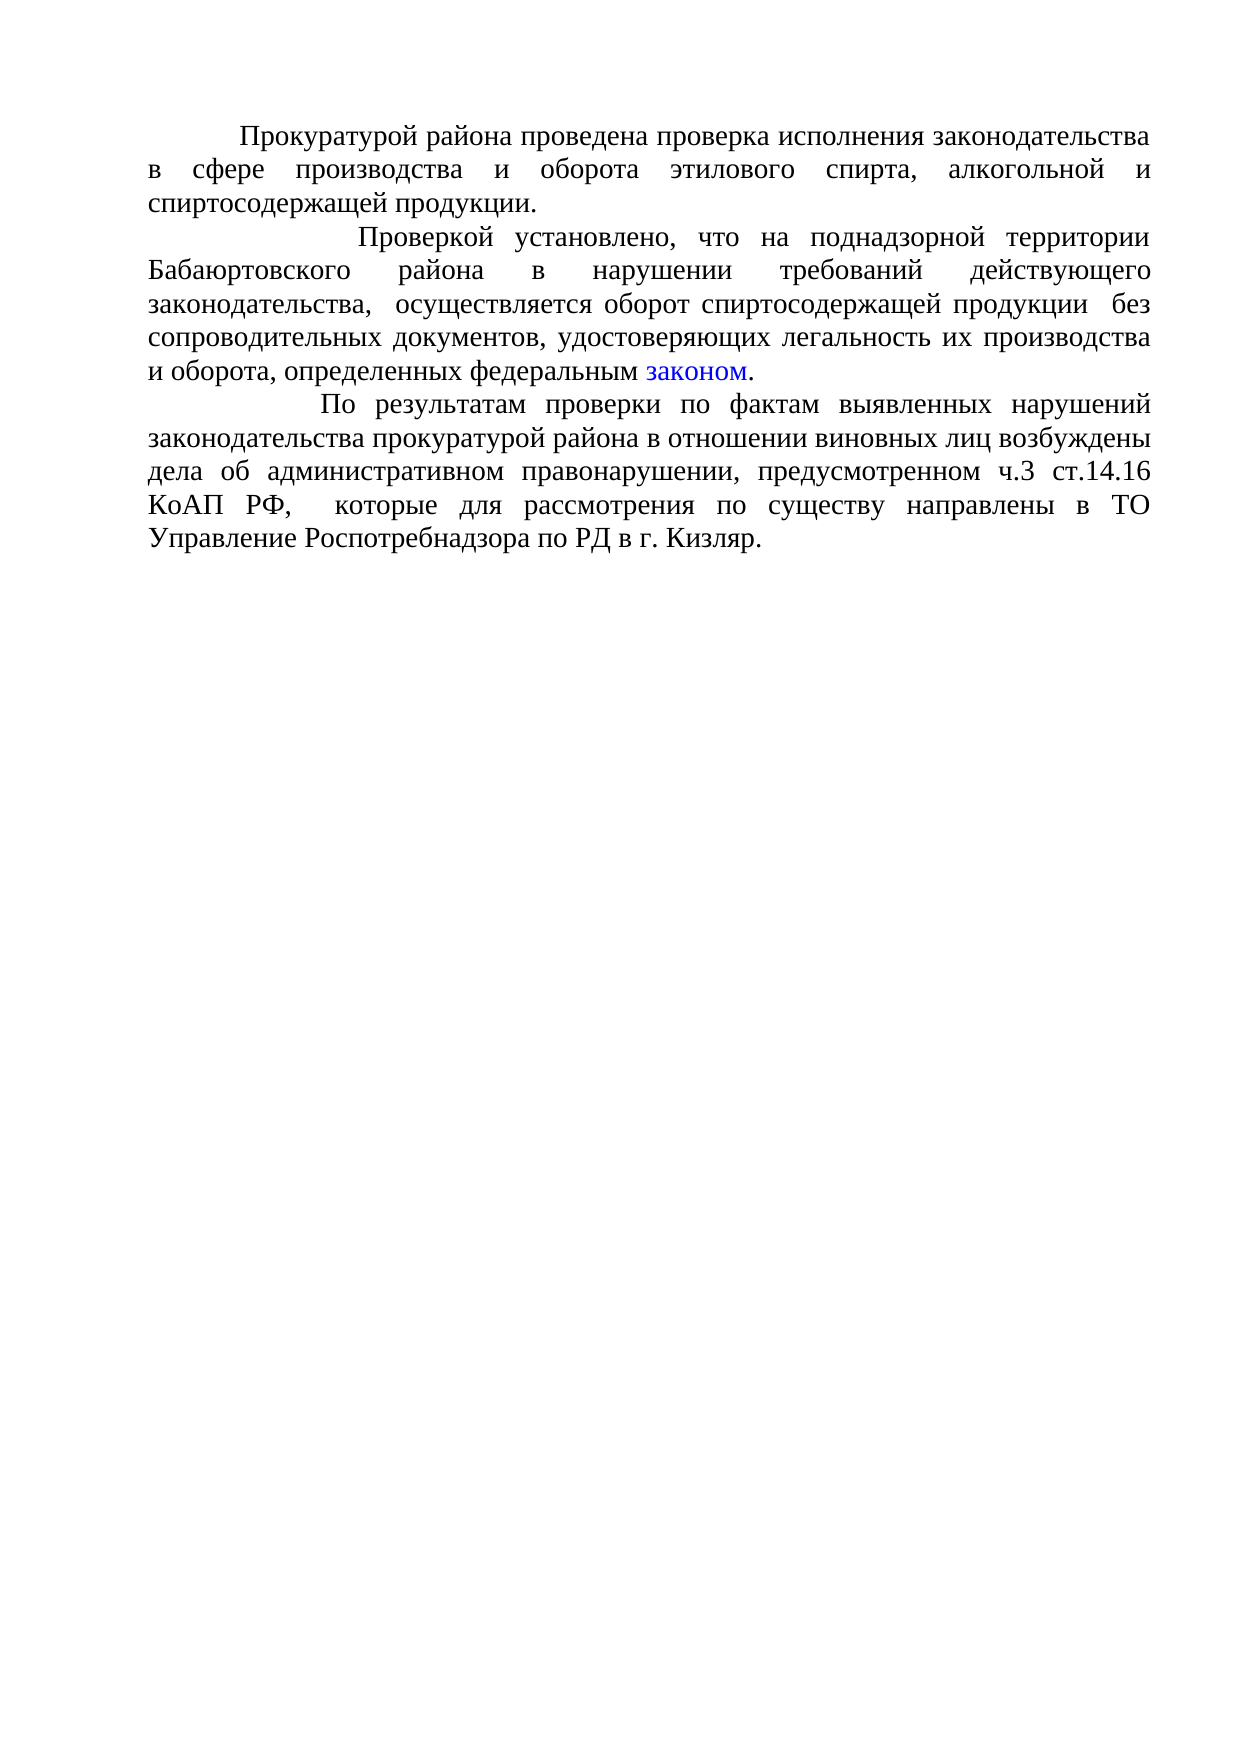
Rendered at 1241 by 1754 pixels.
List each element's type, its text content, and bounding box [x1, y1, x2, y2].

text Проверкой установлено, что на поднадзорной территории Бабаюртовского района в нарушении требований действующего законодательства, осуществляется оборот спиртосодержащей продукции без сопроводительных документов, удостоверяющих легальность их производства и оборота, определенных федеральным законом. [148, 219, 1152, 386]
text Прокуратурой района проведена проверка исполнения законодательства в сфере производства и оборота этилового спирта, алкогольной и спиртосодержащей продукции. [148, 118, 1152, 219]
subtitle По результатам проверки по фактам выявленных нарушений законодательства прокуратурой района в отношении виновных лиц возбуждены дела об административном правонарушении, предусмотренном ч.3 ст.14.16 КоАП РФ, которые для рассмотрения по существу направлены в ТО Управление Роспотребнадзора по РД в г. Кизляр. [148, 386, 1152, 554]
